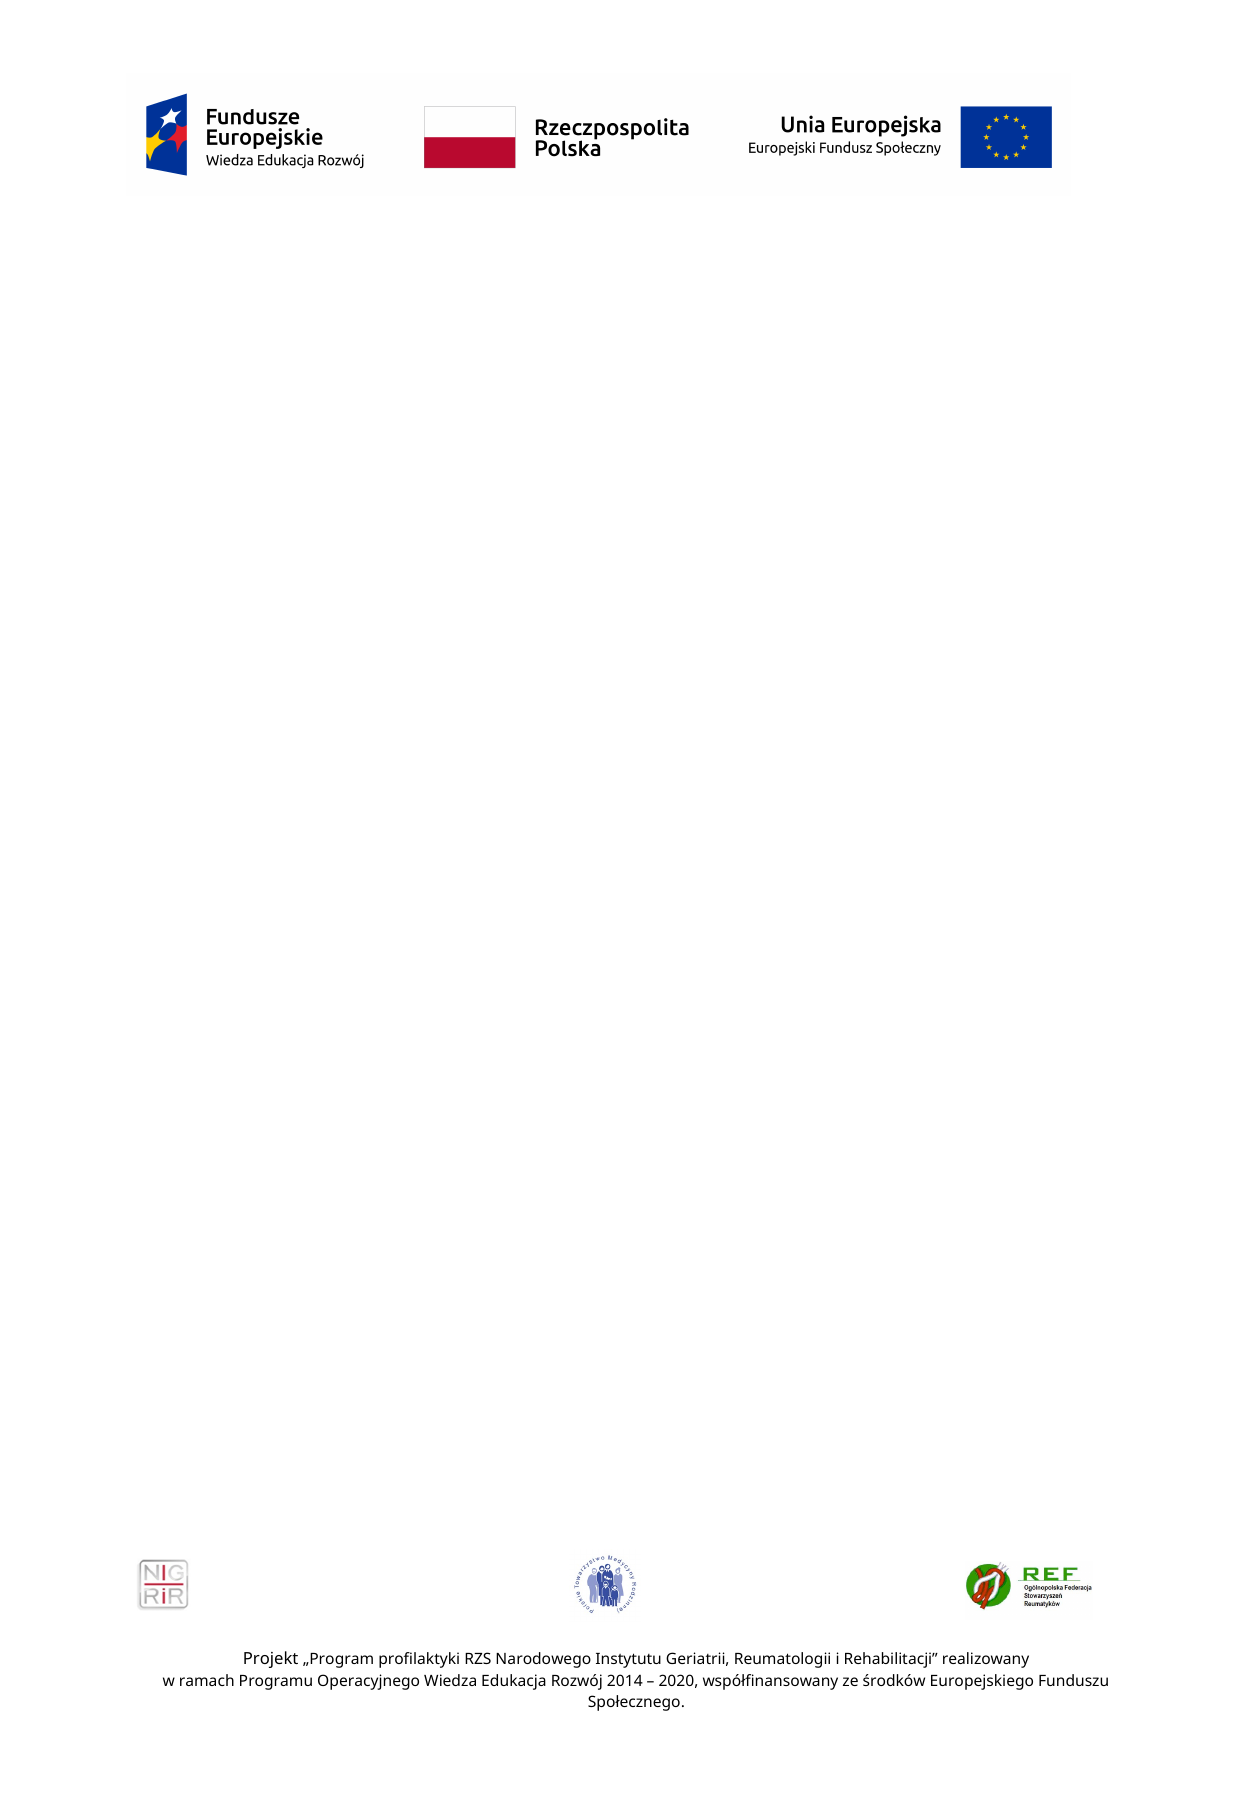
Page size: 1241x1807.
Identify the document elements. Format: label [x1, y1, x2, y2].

picture [126, 1547, 200, 1622]
picture [568, 1549, 642, 1622]
picture [126, 73, 1072, 196]
picture [964, 1561, 1094, 1620]
